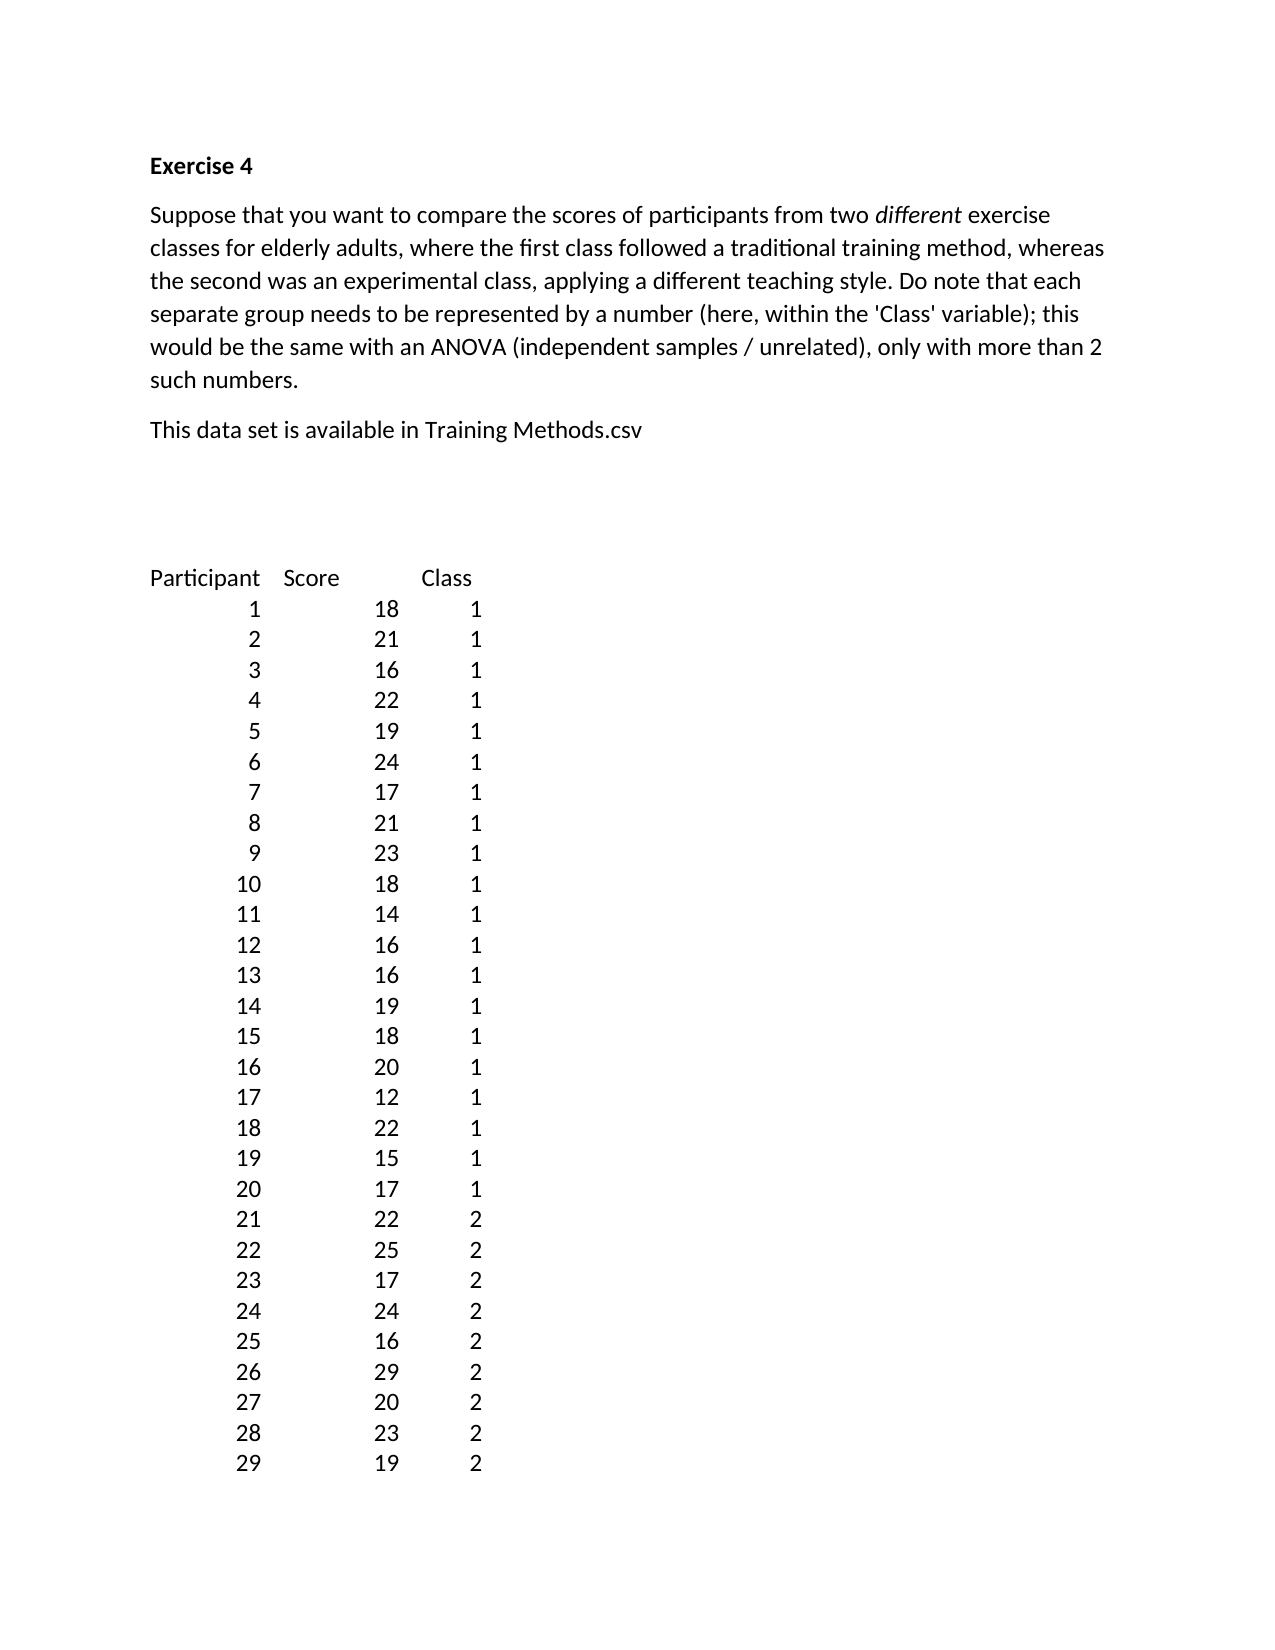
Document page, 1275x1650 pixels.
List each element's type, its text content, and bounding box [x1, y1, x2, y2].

table_cell 21 [272, 624, 410, 654]
table_cell 1 [410, 624, 493, 654]
table_cell 24 [139, 1295, 272, 1326]
table_cell 16 [272, 1326, 410, 1356]
table_cell 29 [272, 1356, 410, 1387]
table_cell 1 [410, 776, 493, 807]
table_cell 2 [410, 1265, 493, 1295]
table_cell 2 [139, 624, 272, 654]
table_header Score [272, 563, 410, 593]
table_cell 28 [139, 1417, 272, 1448]
table_cell 1 [410, 1112, 493, 1142]
table_cell 22 [139, 1234, 272, 1264]
text This data set is available in Training Methods.csv [150, 414, 1125, 444]
table_cell 3 [139, 654, 272, 684]
table_cell 1 [410, 807, 493, 837]
table_cell 16 [272, 929, 410, 959]
table_cell 1 [410, 715, 493, 746]
table_cell 1 [410, 929, 493, 959]
table_cell 12 [272, 1081, 410, 1112]
table_cell 17 [272, 1265, 410, 1295]
table_cell 1 [410, 746, 493, 776]
table_cell 18 [272, 1020, 410, 1051]
table_cell 23 [139, 1265, 272, 1295]
table_cell 19 [139, 1143, 272, 1173]
table_cell 25 [272, 1234, 410, 1264]
table_cell 1 [410, 1173, 493, 1203]
table_cell 17 [272, 1173, 410, 1203]
table_cell 2 [410, 1417, 493, 1448]
table_cell 12 [139, 929, 272, 959]
table_cell 19 [272, 990, 410, 1020]
table_cell 15 [139, 1020, 272, 1051]
table_cell 9 [139, 837, 272, 868]
table_cell 1 [410, 1143, 493, 1173]
table_cell 7 [139, 776, 272, 807]
table_cell 6 [139, 746, 272, 776]
table_cell 11 [139, 898, 272, 929]
table_cell 29 [139, 1448, 272, 1478]
table_cell 1 [410, 868, 493, 898]
table_cell 22 [272, 685, 410, 715]
table_cell 19 [272, 1448, 410, 1478]
table_cell 2 [410, 1448, 493, 1478]
table_cell 24 [272, 1295, 410, 1326]
table_cell 2 [410, 1387, 493, 1417]
table_cell 22 [272, 1204, 410, 1234]
table_cell 2 [410, 1295, 493, 1326]
table_cell 16 [139, 1051, 272, 1081]
table_cell 20 [272, 1387, 410, 1417]
table_header Class [410, 563, 493, 593]
table_cell 27 [139, 1387, 272, 1417]
table_cell 26 [139, 1356, 272, 1387]
table_cell 1 [410, 1081, 493, 1112]
table_cell 4 [139, 685, 272, 715]
table_cell 5 [139, 715, 272, 746]
table_cell 19 [272, 715, 410, 746]
table_cell 25 [139, 1326, 272, 1356]
table_cell 15 [272, 1143, 410, 1173]
table_cell 1 [139, 593, 272, 623]
table_cell 16 [272, 959, 410, 990]
table_cell 23 [272, 1417, 410, 1448]
table_cell 8 [139, 807, 272, 837]
table_cell 20 [139, 1173, 272, 1203]
table_cell 1 [410, 654, 493, 684]
table_cell 18 [139, 1112, 272, 1142]
table_cell 18 [272, 868, 410, 898]
table_cell 1 [410, 837, 493, 868]
table_cell 1 [410, 959, 493, 990]
table_cell 21 [139, 1204, 272, 1234]
table_cell 21 [272, 807, 410, 837]
table_cell 13 [139, 959, 272, 990]
table_cell 14 [139, 990, 272, 1020]
table_cell 2 [410, 1204, 493, 1234]
table_cell 17 [139, 1081, 272, 1112]
table_cell 2 [410, 1234, 493, 1264]
table_cell 1 [410, 1051, 493, 1081]
table_cell 2 [410, 1326, 493, 1356]
table_cell 17 [272, 776, 410, 807]
table_cell 1 [410, 593, 493, 623]
table_cell 24 [272, 746, 410, 776]
text Suppose that you want to compare the scores of participants from two different exercise classes for elderly adults, where the first class followed a traditional training method, whereas the second was an experimental class, applying a different teaching style. Do note that each separate group needs to be represented by a number (here, within the 'Class' variable); this would be the same with an ANOVA (independent samples / unrelated), only with more than 2 such numbers. [150, 199, 1125, 395]
table_cell 1 [410, 685, 493, 715]
table_header Participant [139, 563, 272, 593]
text Exercise 4 [150, 150, 1125, 181]
table_cell 1 [410, 990, 493, 1020]
table_cell 1 [410, 1020, 493, 1051]
table_cell 16 [272, 654, 410, 684]
table_cell 10 [139, 868, 272, 898]
table_cell 1 [410, 898, 493, 929]
table_cell 18 [272, 593, 410, 623]
table_cell 22 [272, 1112, 410, 1142]
table_cell 2 [410, 1356, 493, 1387]
table_cell 23 [272, 837, 410, 868]
table_cell 14 [272, 898, 410, 929]
table_cell 20 [272, 1051, 410, 1081]
